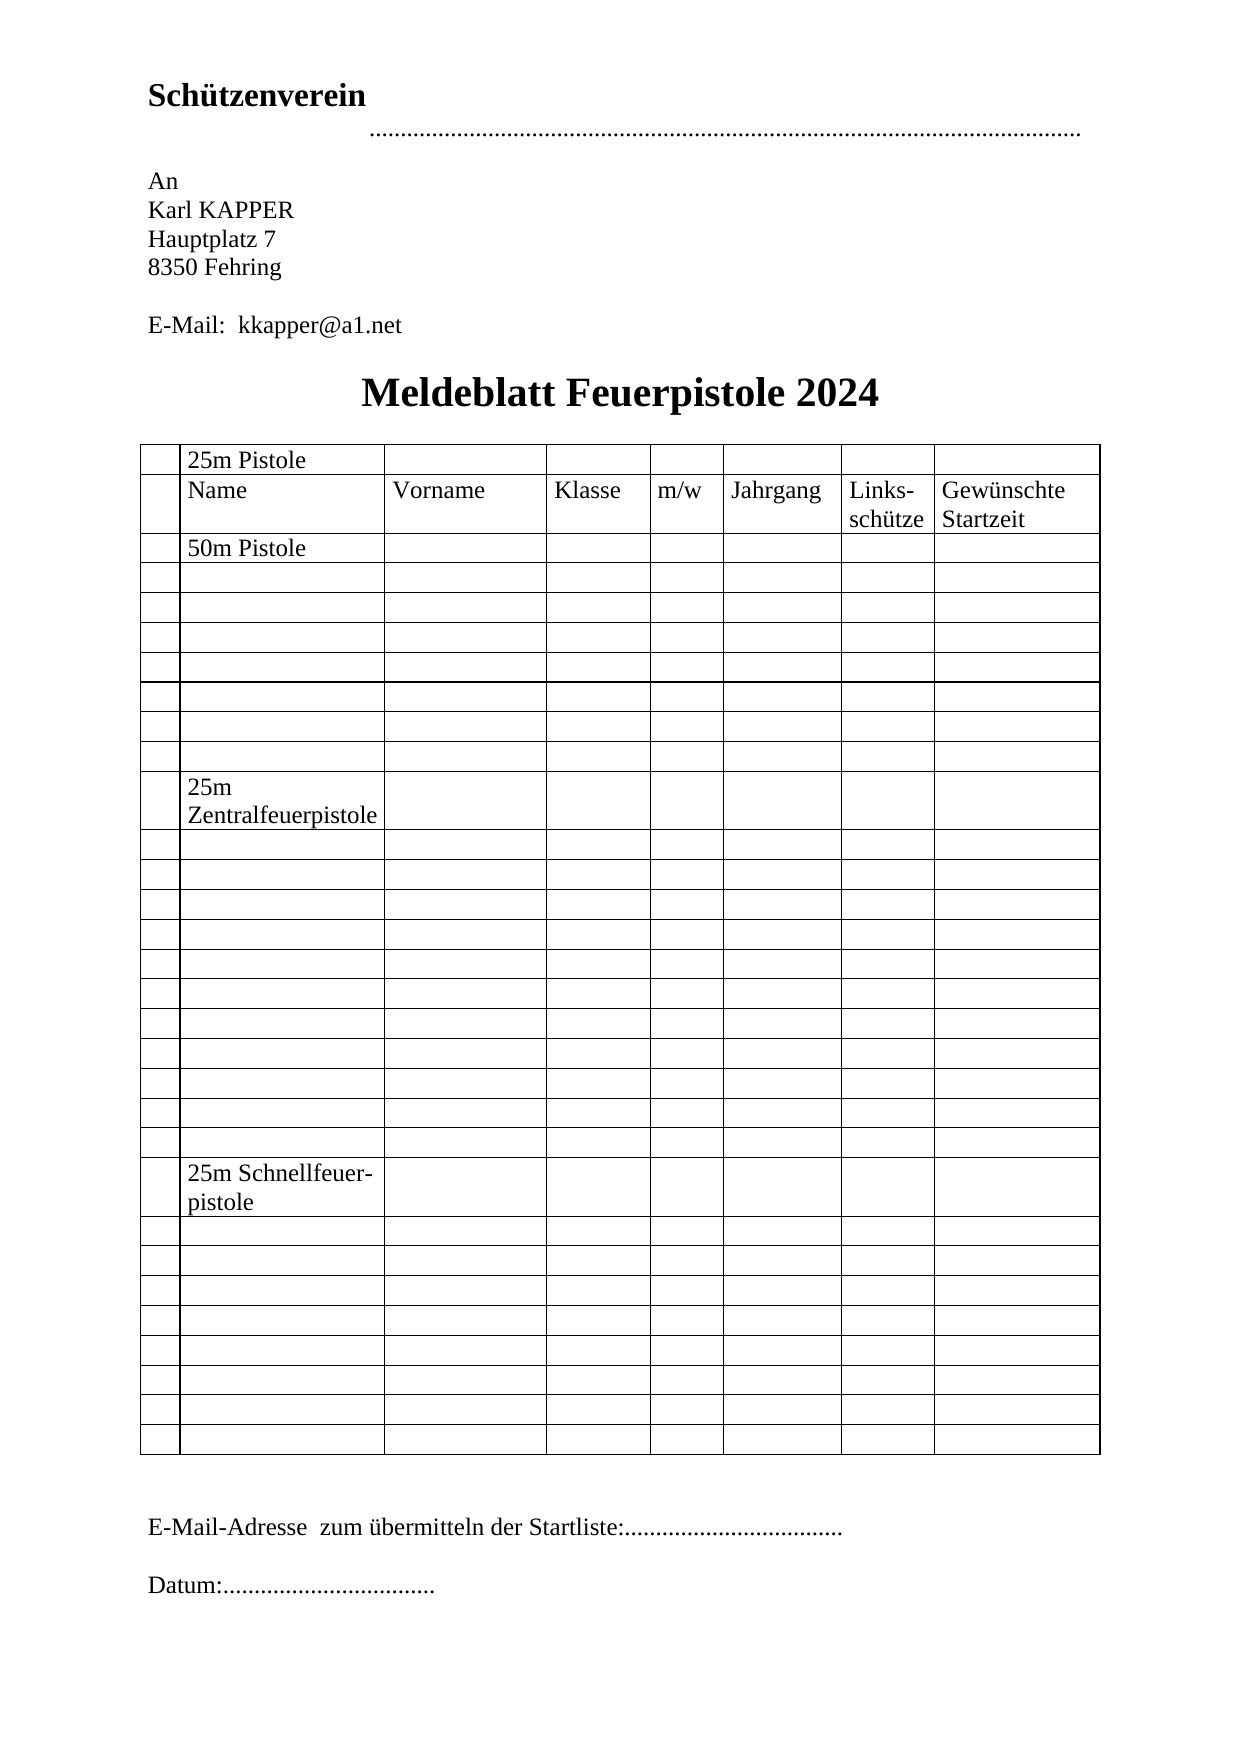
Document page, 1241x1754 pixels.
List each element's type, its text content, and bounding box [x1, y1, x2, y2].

table_cell [842, 1395, 934, 1424]
table_cell [141, 653, 179, 681]
table_cell [651, 742, 723, 771]
table_cell [547, 830, 650, 859]
table_cell Gewünschte Startzeit [935, 475, 1099, 532]
table_cell [181, 979, 384, 1008]
table_cell [141, 772, 179, 829]
table_cell [651, 1336, 723, 1364]
table_cell [547, 1099, 650, 1127]
text An [148, 166, 1093, 195]
table_cell [547, 1217, 650, 1245]
table_cell [842, 1336, 934, 1364]
table_cell [141, 890, 179, 919]
table_cell [842, 1217, 934, 1245]
table_cell [935, 534, 1099, 562]
table_cell [141, 1425, 179, 1454]
table_cell [547, 1039, 650, 1068]
table_cell [141, 1306, 179, 1335]
table_cell [935, 1276, 1099, 1305]
table_cell [547, 623, 650, 652]
table_cell [141, 742, 179, 771]
table_cell [651, 1425, 723, 1454]
table_cell Jahrgang [724, 475, 841, 532]
table_cell [935, 1217, 1099, 1245]
table_cell [651, 683, 723, 711]
table_cell [547, 653, 650, 681]
table_cell [724, 683, 841, 711]
table_cell [181, 653, 384, 681]
table_cell [141, 1336, 179, 1364]
table_cell [724, 1158, 841, 1216]
table_cell [724, 1276, 841, 1305]
table_cell [385, 890, 546, 919]
table_cell [651, 1395, 723, 1424]
table_cell [842, 653, 934, 681]
table_cell [141, 623, 179, 652]
table_cell [547, 1395, 650, 1424]
table_cell [181, 563, 384, 592]
table_cell [724, 593, 841, 622]
table_cell [935, 1246, 1099, 1275]
text Hauptplatz 7 [148, 224, 1093, 252]
table_cell [547, 1158, 650, 1216]
table_cell [842, 920, 934, 948]
table_cell [724, 1306, 841, 1335]
table_cell [935, 563, 1099, 592]
table_cell [385, 1039, 546, 1068]
table_cell [385, 1128, 546, 1157]
table_cell [651, 890, 723, 919]
table_cell [935, 1366, 1099, 1394]
table_cell [935, 742, 1099, 771]
table_header [724, 445, 841, 474]
table_cell [842, 683, 934, 711]
table_cell [385, 563, 546, 592]
table_cell [651, 1039, 723, 1068]
table_cell [547, 563, 650, 592]
table_cell [385, 1069, 546, 1097]
table_cell [842, 563, 934, 592]
table_cell [651, 1099, 723, 1127]
table_cell [651, 1009, 723, 1038]
table_cell [842, 772, 934, 829]
table_cell [385, 653, 546, 681]
table_cell 25m Schnellfeuer-pistole [181, 1158, 384, 1216]
table_cell [385, 1425, 546, 1454]
table_cell [842, 1039, 934, 1068]
table_cell [547, 1069, 650, 1097]
table_cell [842, 742, 934, 771]
table_cell [724, 830, 841, 859]
table_cell [724, 1128, 841, 1157]
table_cell [181, 860, 384, 889]
table_cell [651, 563, 723, 592]
subtitle Meldeblatt Feuerpistole 2024 [148, 367, 1093, 415]
table_cell [547, 1276, 650, 1305]
table_cell [935, 1395, 1099, 1424]
table_cell [651, 830, 723, 859]
table_cell [141, 1099, 179, 1127]
table_cell [385, 1009, 546, 1038]
table_cell [935, 683, 1099, 711]
table_cell [724, 1039, 841, 1068]
table_cell [547, 1366, 650, 1394]
table_cell [547, 772, 650, 829]
table_cell [141, 1009, 179, 1038]
table_cell [385, 830, 546, 859]
table_cell [724, 1336, 841, 1364]
table_cell [547, 1336, 650, 1364]
table_cell [935, 830, 1099, 859]
text E-Mail: kkapper@a1.net [148, 310, 1093, 339]
table_cell [724, 1009, 841, 1038]
table_cell Vorname [385, 475, 546, 532]
table_cell Klasse [547, 475, 650, 532]
table_cell [842, 979, 934, 1008]
table_cell [181, 1366, 384, 1394]
table_cell [141, 860, 179, 889]
table_cell [141, 475, 179, 532]
table_cell [935, 772, 1099, 829]
table_cell [724, 950, 841, 978]
table_cell [141, 683, 179, 711]
table_cell [935, 1425, 1099, 1454]
table_cell [385, 920, 546, 948]
table_cell [181, 1009, 384, 1038]
table_cell [181, 1395, 384, 1424]
table_cell [547, 890, 650, 919]
table_cell [181, 1306, 384, 1335]
table_cell [651, 772, 723, 829]
table_cell [385, 534, 546, 562]
table_cell [724, 920, 841, 948]
table_header [141, 445, 179, 474]
table_cell [842, 1306, 934, 1335]
table_cell [385, 712, 546, 741]
table_cell [935, 860, 1099, 889]
table_cell [181, 1099, 384, 1127]
table_cell [141, 1395, 179, 1424]
table_cell [385, 950, 546, 978]
table_header [935, 445, 1099, 474]
table_cell [724, 860, 841, 889]
table_cell [651, 860, 723, 889]
table_cell [141, 1069, 179, 1097]
table_cell [547, 1246, 650, 1275]
table_cell [842, 1099, 934, 1127]
table_cell [724, 979, 841, 1008]
table_cell [181, 623, 384, 652]
table_cell [547, 920, 650, 948]
table_cell [935, 920, 1099, 948]
table_cell [842, 1009, 934, 1038]
table_cell [181, 830, 384, 859]
table_cell [842, 950, 934, 978]
table_cell [141, 950, 179, 978]
table_cell [141, 979, 179, 1008]
table_cell [651, 623, 723, 652]
table_cell [935, 1158, 1099, 1216]
table_cell [842, 1425, 934, 1454]
table_cell [724, 1069, 841, 1097]
table_cell [935, 1336, 1099, 1364]
table_cell [181, 683, 384, 711]
table_cell [547, 1425, 650, 1454]
table_cell [181, 712, 384, 741]
table_cell [181, 1276, 384, 1305]
table_cell [724, 1395, 841, 1424]
table_cell [181, 1336, 384, 1364]
table_cell [651, 1306, 723, 1335]
table_cell [724, 563, 841, 592]
table_cell [842, 1069, 934, 1097]
table_cell [935, 979, 1099, 1008]
table_cell [385, 1336, 546, 1364]
table_cell [935, 1128, 1099, 1157]
table_cell [724, 623, 841, 652]
table_cell [724, 1366, 841, 1394]
text Datum:.................................. [148, 1570, 1093, 1599]
table_cell [385, 979, 546, 1008]
table_cell [141, 712, 179, 741]
table_cell [547, 534, 650, 562]
table_cell [651, 1069, 723, 1097]
table_cell [724, 712, 841, 741]
table_cell [724, 653, 841, 681]
table_cell [842, 1246, 934, 1275]
table_cell [651, 920, 723, 948]
table_cell [842, 593, 934, 622]
table_cell [651, 653, 723, 681]
table_cell [181, 950, 384, 978]
table_cell [141, 593, 179, 622]
table_cell [935, 593, 1099, 622]
table_cell [547, 683, 650, 711]
table_cell [724, 890, 841, 919]
table_cell m/w [651, 475, 723, 532]
table_cell [181, 1069, 384, 1097]
table_header [385, 445, 546, 474]
table_cell [141, 1128, 179, 1157]
table_cell [141, 1366, 179, 1394]
table_cell [724, 1246, 841, 1275]
table_cell [547, 742, 650, 771]
table_header [842, 445, 934, 474]
table_cell [651, 950, 723, 978]
table_cell [842, 890, 934, 919]
table_cell [385, 1395, 546, 1424]
table_cell [181, 920, 384, 948]
table_cell [141, 534, 179, 562]
table_cell [651, 593, 723, 622]
table_cell [935, 623, 1099, 652]
table_cell [181, 1425, 384, 1454]
table_cell [547, 979, 650, 1008]
table_cell [935, 1009, 1099, 1038]
table_cell [935, 1099, 1099, 1127]
table_cell [935, 950, 1099, 978]
table_cell [181, 742, 384, 771]
table_cell [385, 1306, 546, 1335]
table_cell [724, 1217, 841, 1245]
table_cell [842, 1128, 934, 1157]
table_cell [141, 1039, 179, 1068]
table_cell [724, 1425, 841, 1454]
table_cell [181, 890, 384, 919]
table_cell 25m Zentralfeuerpistole [181, 772, 384, 829]
table_cell [141, 1246, 179, 1275]
table_cell [181, 593, 384, 622]
table_cell [724, 1099, 841, 1127]
table_cell [547, 1306, 650, 1335]
table_cell [935, 890, 1099, 919]
table_cell [842, 1276, 934, 1305]
table_cell [385, 1217, 546, 1245]
table_cell [842, 860, 934, 889]
table_cell [651, 712, 723, 741]
table_cell [141, 830, 179, 859]
text E-Mail-Adresse zum übermitteln der Startliste:................................... [148, 1512, 1093, 1541]
table_cell [547, 950, 650, 978]
table_cell [181, 1246, 384, 1275]
table_cell [842, 712, 934, 741]
table_cell [385, 1158, 546, 1216]
table_cell [141, 1276, 179, 1305]
table_cell [181, 1039, 384, 1068]
table_cell [935, 1039, 1099, 1068]
table_cell [935, 1306, 1099, 1335]
table_cell [651, 1128, 723, 1157]
table_cell [724, 772, 841, 829]
table_cell [651, 1276, 723, 1305]
table_cell [547, 593, 650, 622]
table_header [651, 445, 723, 474]
table_cell [842, 623, 934, 652]
table_cell [385, 683, 546, 711]
table_cell [385, 623, 546, 652]
table_cell [385, 772, 546, 829]
table_cell [651, 979, 723, 1008]
table_cell [724, 742, 841, 771]
table_cell [651, 534, 723, 562]
table_header [547, 445, 650, 474]
table_cell [385, 1099, 546, 1127]
table_cell [842, 1366, 934, 1394]
table_cell Name [181, 475, 384, 532]
table_cell [385, 1366, 546, 1394]
table_cell [181, 1217, 384, 1245]
table_cell [547, 1128, 650, 1157]
table_cell [935, 712, 1099, 741]
table_cell [651, 1366, 723, 1394]
table_header 25m Pistole [181, 445, 384, 474]
table_cell [385, 593, 546, 622]
table_cell [842, 1158, 934, 1216]
table_cell [141, 563, 179, 592]
table_cell [385, 742, 546, 771]
table_cell [141, 1158, 179, 1216]
table_cell [935, 1069, 1099, 1097]
table_cell [842, 534, 934, 562]
table_cell [141, 920, 179, 948]
table_cell [385, 1276, 546, 1305]
table_cell [385, 860, 546, 889]
table_cell [651, 1158, 723, 1216]
table_cell [935, 653, 1099, 681]
table_cell 50m Pistole [181, 534, 384, 562]
table_cell [141, 1217, 179, 1245]
table_cell [547, 1009, 650, 1038]
table_cell Links-schütze [842, 475, 934, 532]
table_cell [724, 534, 841, 562]
table_cell [181, 1128, 384, 1157]
text 8350 Fehring [148, 252, 1093, 281]
table_cell [547, 712, 650, 741]
table_cell [651, 1246, 723, 1275]
text Karl KAPPER [148, 195, 1093, 224]
table_cell [547, 860, 650, 889]
table_cell [651, 1217, 723, 1245]
table_cell [385, 1246, 546, 1275]
table_cell [842, 830, 934, 859]
